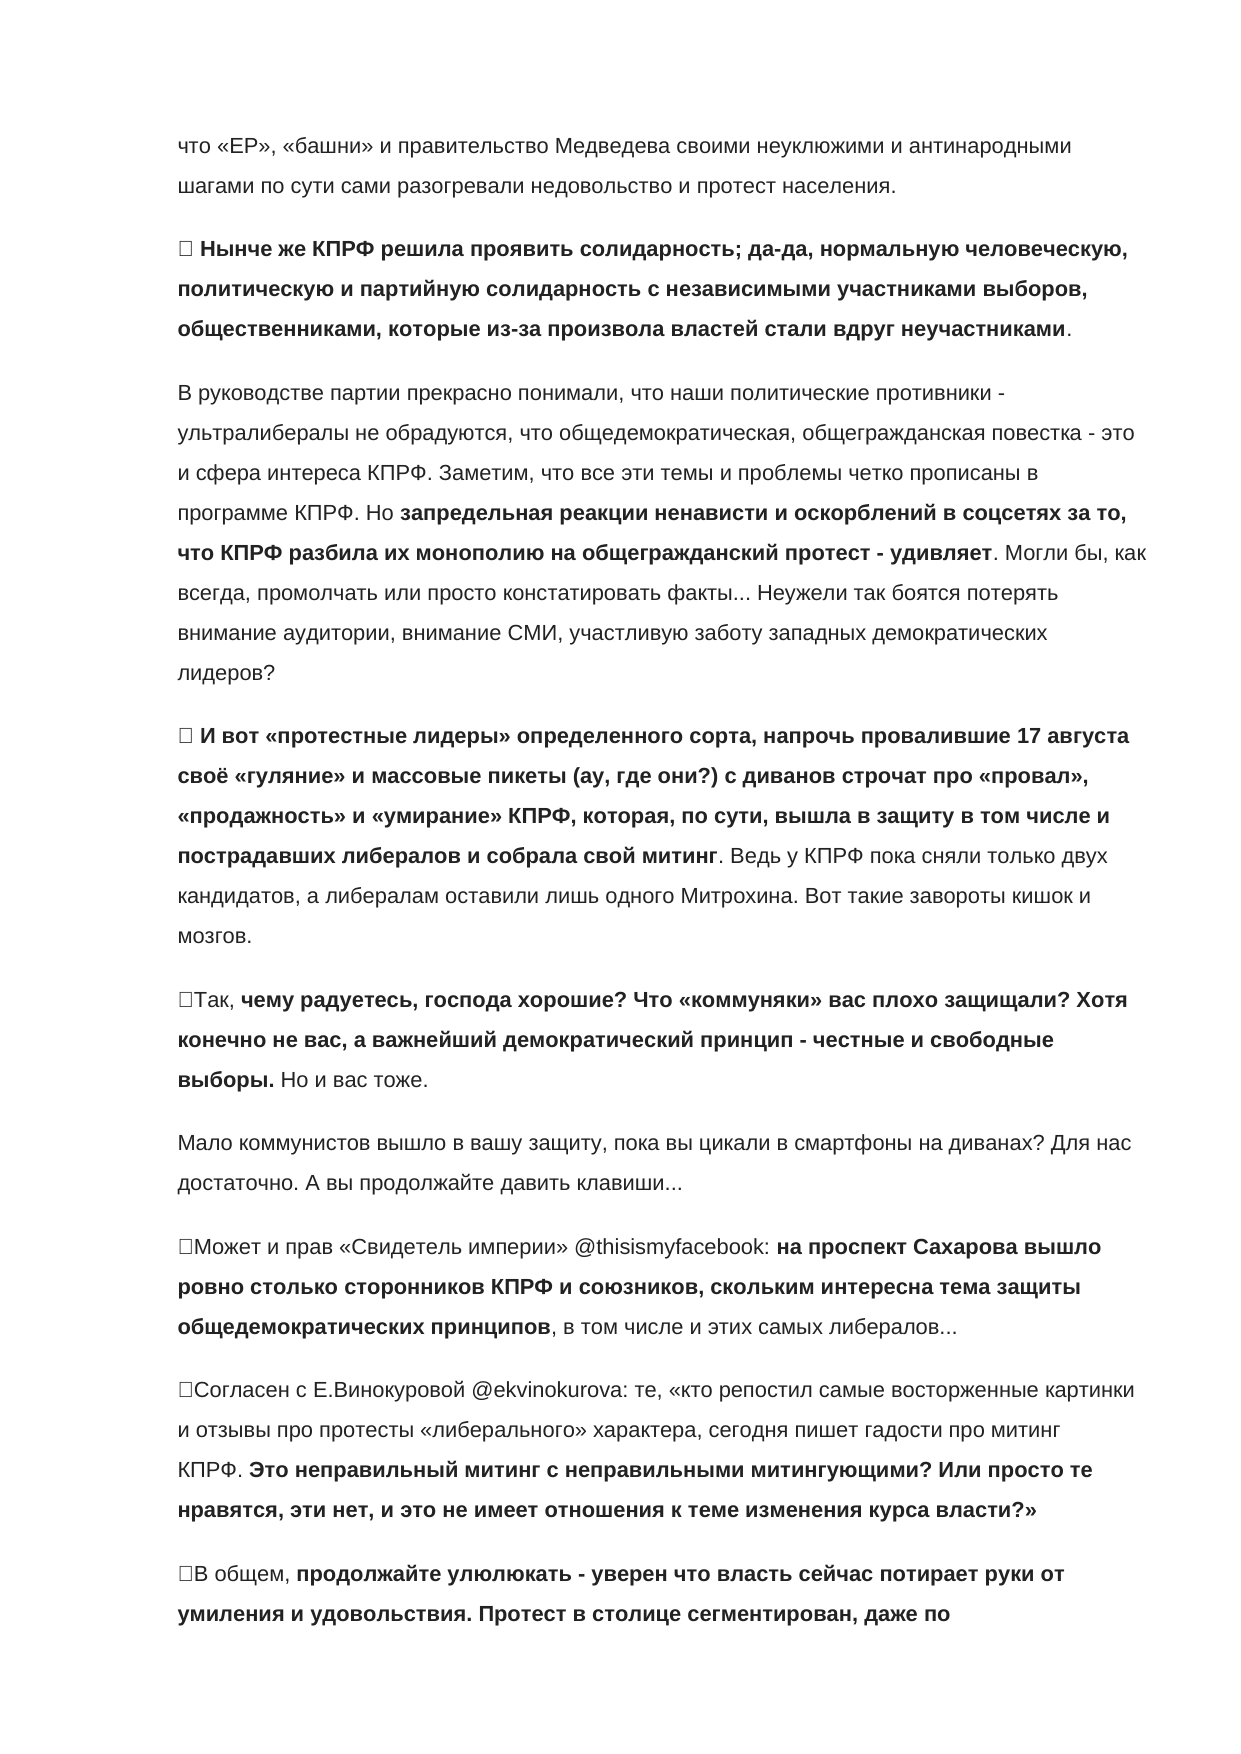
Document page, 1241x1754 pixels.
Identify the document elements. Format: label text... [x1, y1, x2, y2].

text 🔺Согласен с Е.Винокуровой @ekvinokurova: те, «кто репостил самые восторженные картинки и отзывы про протесты «либерального» характера, сегодня пишет гадости про митинг КПРФ. Это неправильный митинг с неправильными митингующими? Или просто те нравятся, эти нет, и это не имеет отношения к теме изменения курса власти?» [177, 1362, 1152, 1522]
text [177, 1546, 1152, 1626]
text Мало коммунистов вышло в вашу защиту, пока вы цикали в смартфоны на диванах? Для нас достаточно. А вы продолжайте давить клавиши... [177, 1115, 1152, 1195]
text 🔺 И вот «протестные лидеры» определенного сорта, напрочь провалившие 17 августа своё «гуляние» и массовые пикеты (ау, где они?) с диванов строчат про «провал», «продажность» и «умирание» КПРФ, которая, по сути, вышла в защиту в том числе и пострадавших либералов и собрала свой митинг. Ведь у КПРФ пока сняли только двух кандидатов, а либералам оставили лишь одного Митрохина. Вот такие завороты кишок и мозгов. [177, 708, 1152, 948]
text 🔺 Нынче же КПРФ решила проявить солидарность; да-да, нормальную человеческую, политическую и партийную солидарность с независимыми участниками выборов, общественниками, которые из-за произвола властей стали вдруг неучастниками. [177, 222, 1152, 342]
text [177, 118, 1152, 198]
text В руководстве партии прекрасно понимали, что наши политические противники - ультралибералы не обрадуются, что общедемократическая, общегражданская повестка - это и сфера интереса КПРФ. Заметим, что все эти темы и проблемы четко прописаны в программе КПРФ. Но запредельная реакции ненависти и оскорблений в соцсетях за то, что КПРФ разбила их монополию на общегражданский протест - удивляет. Могли бы, как всегда, промолчать или просто констатировать факты... Неужели так боятся потерять внимание аудитории, внимание СМИ, участливую заботу западных демократических лидеров? [177, 365, 1152, 685]
text 🔺Может и прав «Свидетель империи» @thisismyfacebook: на проспект Сахарова вышло ровно столько сторонников КПРФ и союзников, скольким интересна тема защиты общедемократических принципов, в том числе и этих самых либералов... [177, 1219, 1152, 1339]
text 🔺Так, чему радуетесь, господа хорошие? Что «коммуняки» вас плохо защищали? Хотя конечно не вас, а важнейший демократический принцип - честные и свободные выборы. Но и вас тоже. [177, 972, 1152, 1092]
